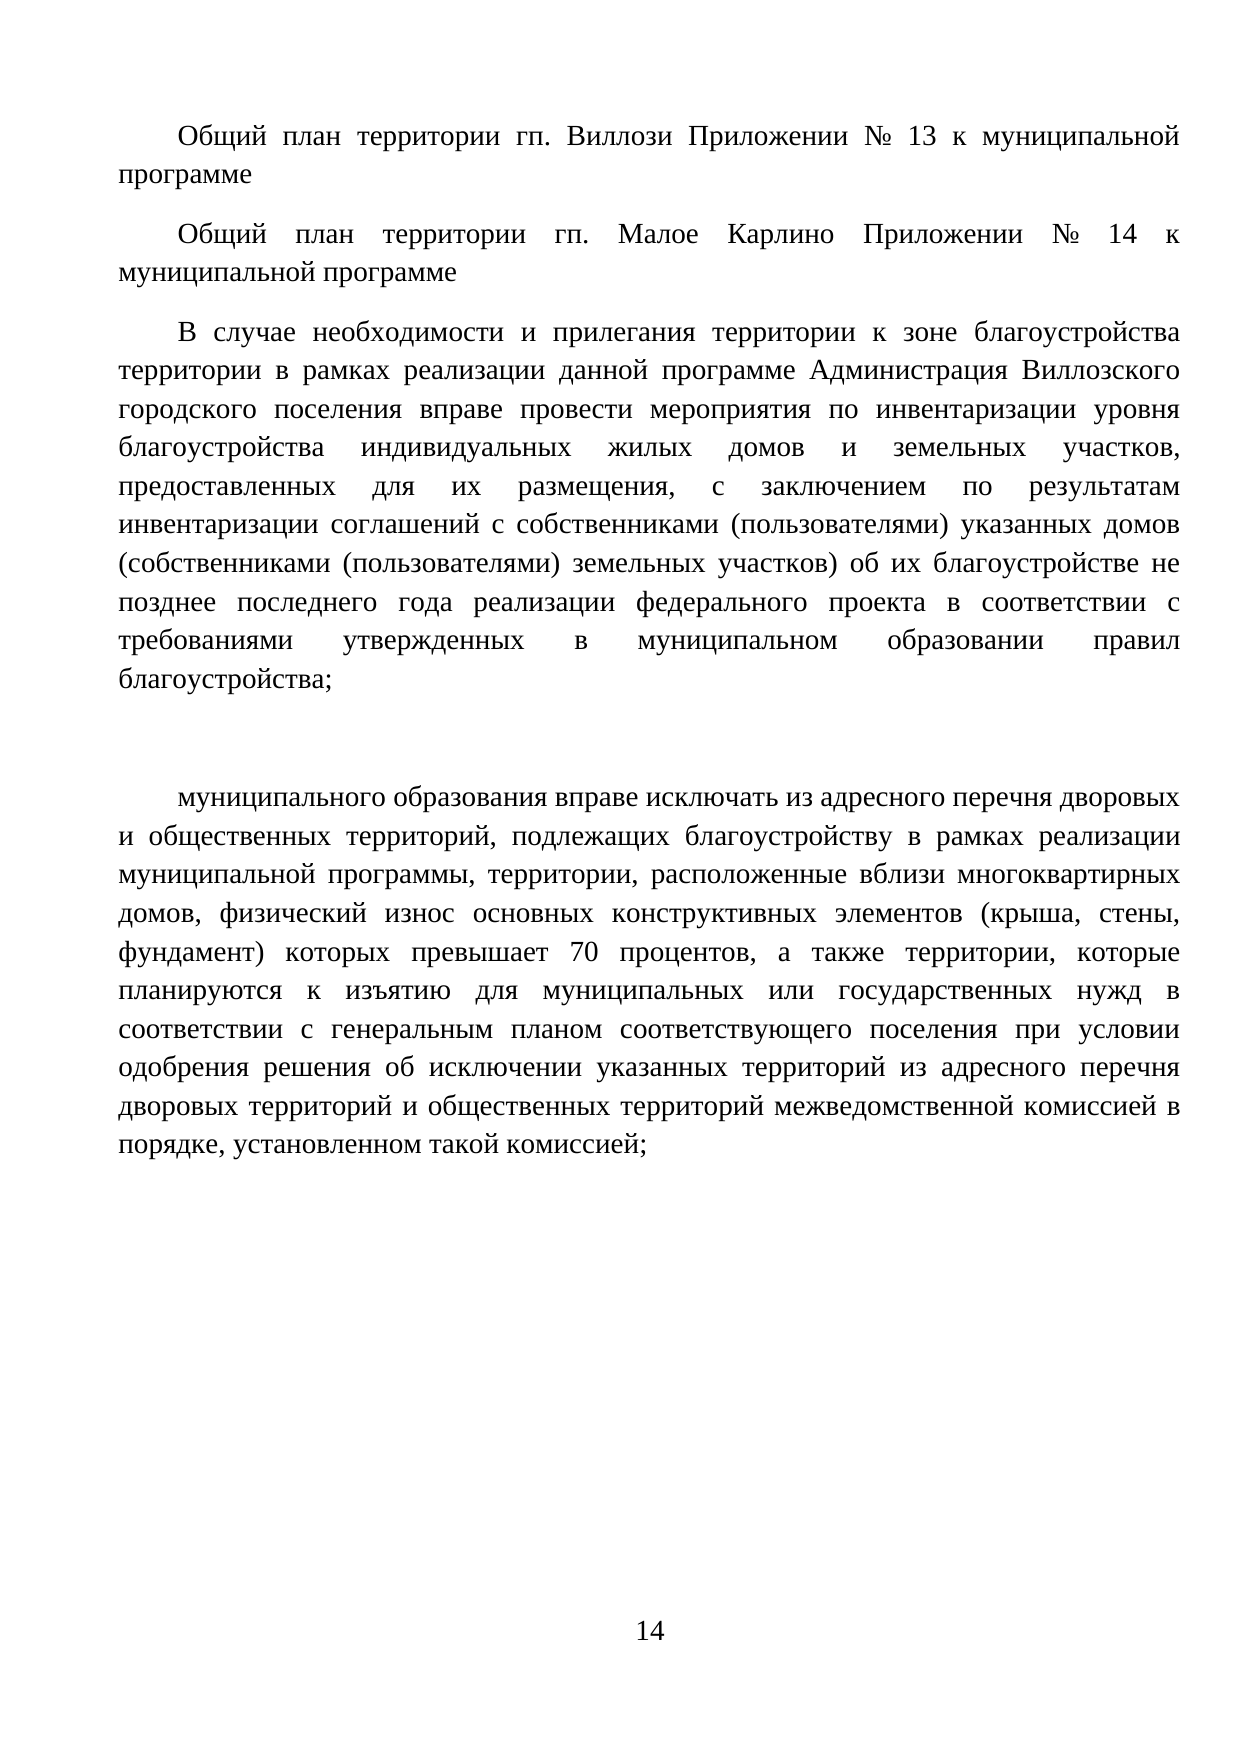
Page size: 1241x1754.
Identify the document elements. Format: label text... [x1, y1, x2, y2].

text муниципального образования вправе исключать из адресного перечня дворовых и общественных территорий, подлежащих благоустройству в рамках реализации муниципальной программы, территории, расположенные вблизи многоквартирных домов, физический износ основных конструктивных элементов (крыша, стены, фундамент) которых превышает 70 процентов, а также территории, которые планируются к изъятию для муниципальных или государственных нужд в соответствии с генеральным планом соответствующего поселения при условии одобрения решения об исключении указанных территорий из адресного перечня дворовых территорий и общественных территорий межведомственной комиссией в порядке, установленном такой комиссией; [118, 779, 1181, 1160]
text Общий план территории гп. Виллози Приложении № 13 к муниципальной программе [118, 118, 1181, 190]
text Общий план территории гп. Малое Карлино Приложении № 14 к муниципальной программе [118, 216, 1181, 288]
text В случае необходимости и прилегания территории к зоне благоустройства территории в рамках реализации данной программе Администрация Виллозского городского поселения вправе провести мероприятия по инвентаризации уровня благоустройства индивидуальных жилых домов и земельных участков, предоставленных для их размещения, с заключением по результатам инвентаризации соглашений с собственниками (пользователями) указанных домов (собственниками (пользователями) земельных участков) об их благоустройстве не позднее последнего года реализации федерального проекта в соответствии с требованиями утвержденных в муниципальном образовании правил благоустройства; [118, 314, 1181, 694]
